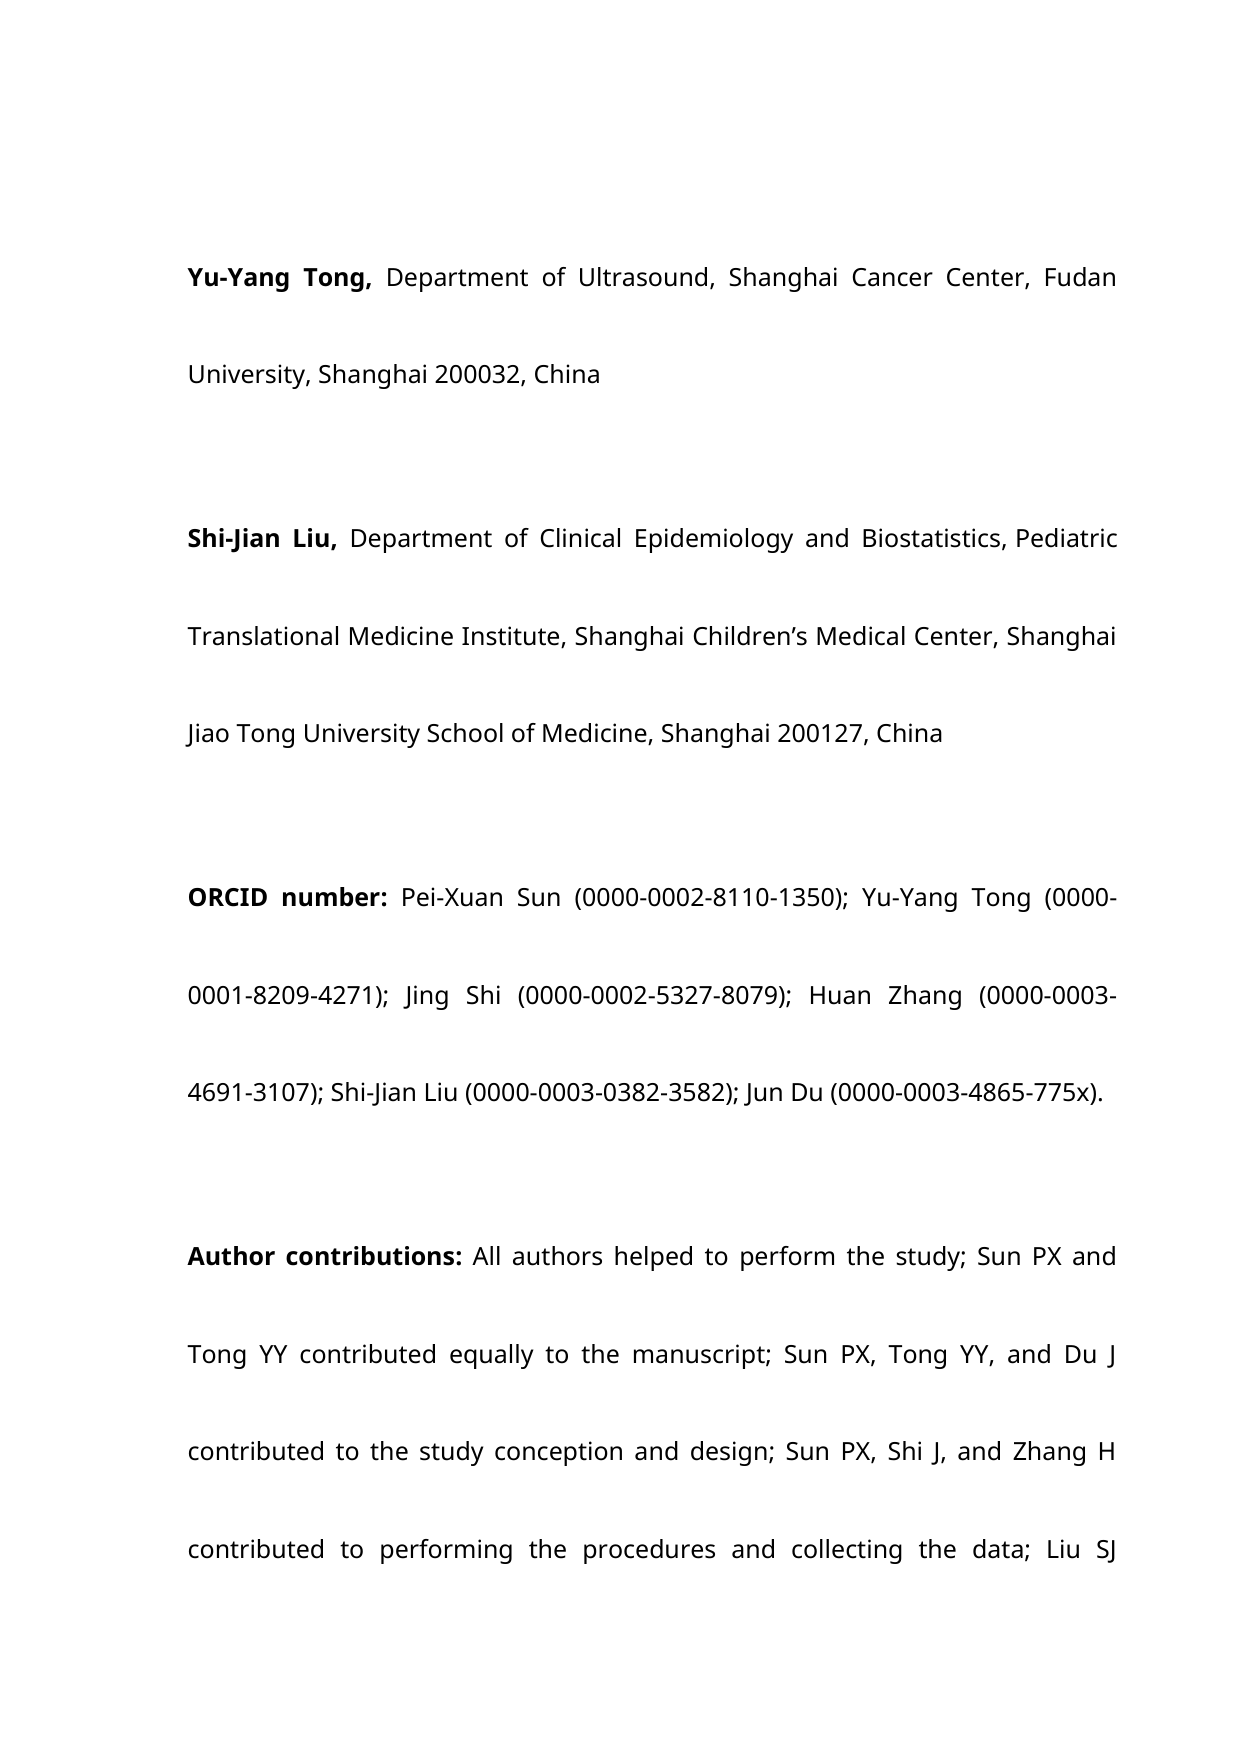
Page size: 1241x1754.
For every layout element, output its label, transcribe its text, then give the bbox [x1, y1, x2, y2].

text ORCID number: Pei-Xuan Sun (0000-0002-8110-1350); Yu-Yang Tong (0000-0001-8209-4271); Jing Shi (0000-0002-5327-8079); Huan Zhang (0000-0003-4691-3107); Shi-Jian Liu (0000-0003-0382-3582); Jun Du (0000-0003-4865-775x). [187, 864, 1118, 1124]
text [187, 1223, 1118, 1581]
text Yu-Yang Tong, Department of Ultrasound, Shanghai Cancer Center, Fudan University, Shanghai 200032, China [187, 244, 1118, 406]
text Shi-Jian Liu, Department of Clinical Epidemiology and Biostatistics, Pediatric Translational Medicine Institute, Shanghai Children’s Medical Center, Shanghai Jiao Tong University School of Medicine, Shanghai 200127, China [187, 505, 1118, 765]
